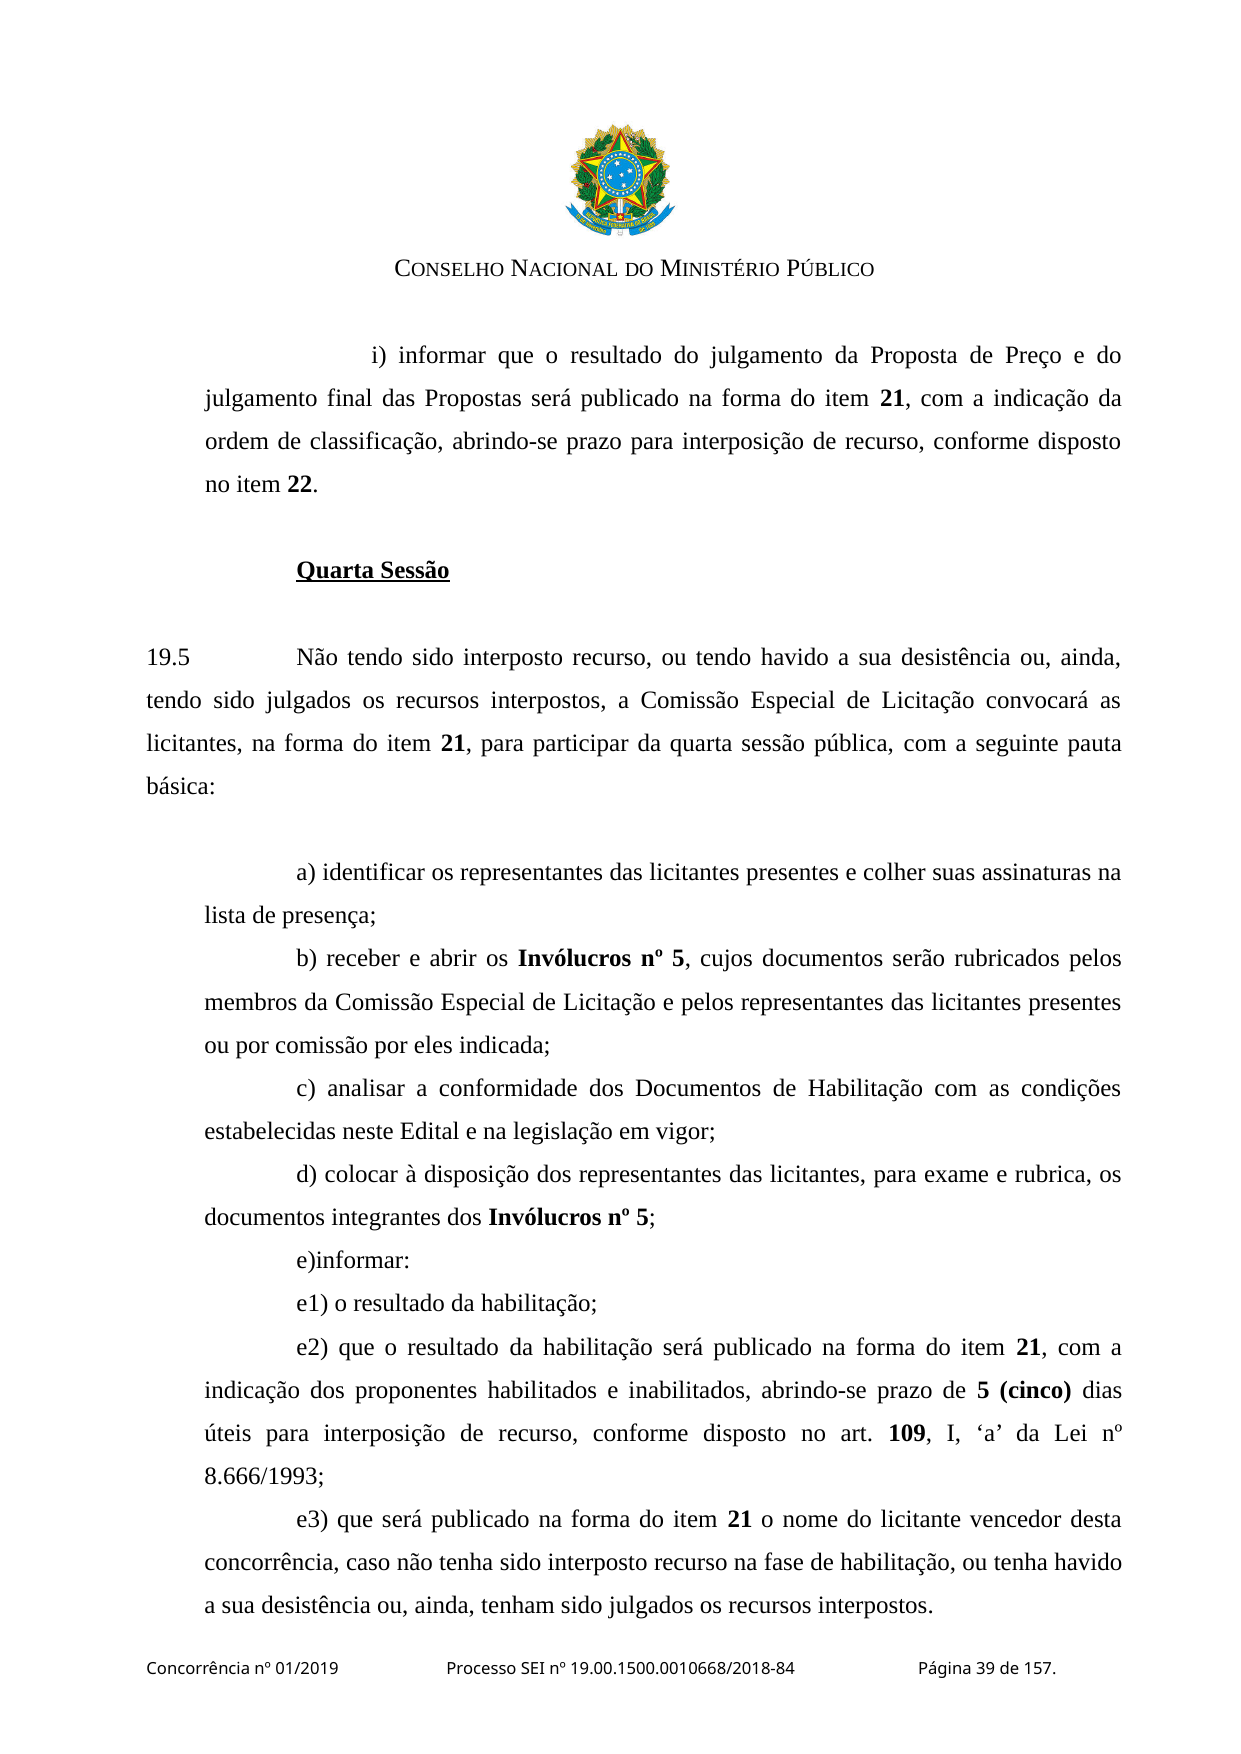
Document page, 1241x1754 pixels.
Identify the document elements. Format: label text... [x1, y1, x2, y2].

text e)informar: [204, 1245, 1122, 1274]
text i) informar que o resultado do julgamento da Proposta de Preço e do julgamento final das Propostas será publicado na forma do item 21, com a indicação da ordem de classificação, abrindo-se prazo para interposição de recurso, conforme disposto no item 22. [205, 340, 1122, 498]
text e1) o resultado da habilitação; [204, 1288, 1122, 1317]
text b) receber e abrir os Invólucros nº 5, cujos documentos serão rubricados pelos membros da Comissão Especial de Licitação e pelos representantes das licitantes presentes ou por comissão por eles indicada; [204, 943, 1122, 1058]
text a) identificar os representantes das licitantes presentes e colher suas assinaturas na lista de presença; [204, 857, 1122, 929]
text e3) que será publicado na forma do item 21 o nome do licitante vencedor desta concorrência, caso não tenha sido interposto recurso na fase de habilitação, ou tenha havido a sua desistência ou, ainda, tenham sido julgados os recursos interpostos. [204, 1504, 1122, 1619]
text e2) que o resultado da habilitação será publicado na forma do item 21, com a indicação dos proponentes habilitados e inabilitados, abrindo-se prazo de 5 (cinco) dias úteis para interposição de recurso, conforme disposto no art. 109, I, ‘a’ da Lei nº 8.666/1993; [204, 1332, 1122, 1490]
text Quarta Sessão [146, 555, 1122, 584]
text c) analisar a conformidade dos Documentos de Habilitação com as condições estabelecidas neste Edital e na legislação em vigor; [204, 1073, 1122, 1145]
text d) colocar à disposição dos representantes das licitantes, para exame e rubrica, os documentos integrantes dos Invólucros nº 5; [204, 1159, 1122, 1231]
text 19.5 Não tendo sido interposto recurso, ou tendo havido a sua desistência ou, ainda, tendo sido julgados os recursos interpostos, a Comissão Especial de Licitação convocará as licitantes, na forma do item 21, para participar da quarta sessão pública, com a seguinte pauta básica: [146, 642, 1122, 800]
